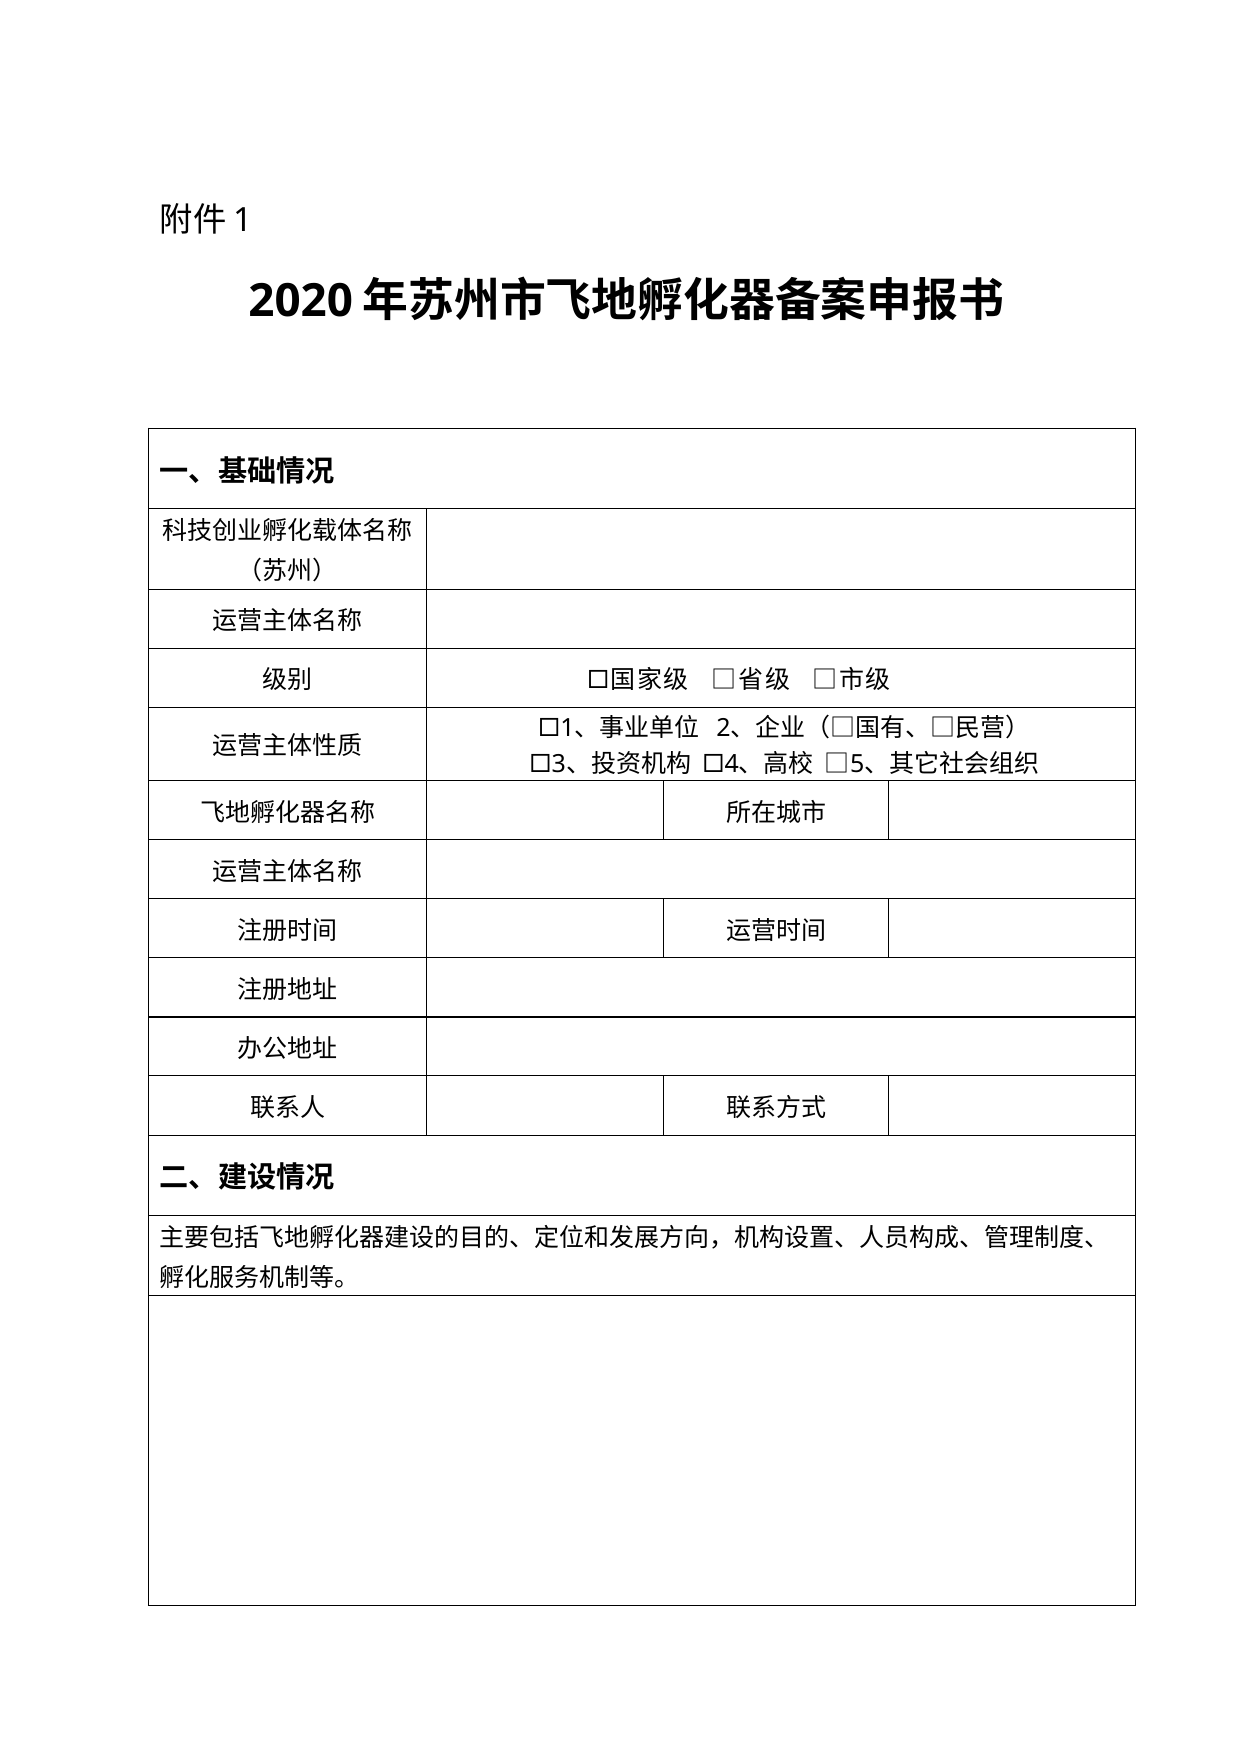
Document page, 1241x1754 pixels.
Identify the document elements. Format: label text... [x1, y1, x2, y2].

table_header 一、基础情况 [149, 429, 1135, 508]
text 附件1 [159, 177, 1092, 257]
table_cell 主要包括飞地孵化器建设的目的、定位和发展方向，机构设置、人员构成、管理制度、孵化服务机制等。 [149, 1216, 1135, 1295]
table_cell [427, 509, 1135, 588]
table_cell [427, 899, 663, 957]
table_cell [889, 1076, 1135, 1134]
table_cell 国家级 □省级 □市级 [427, 649, 1135, 707]
table_cell 联系方式 [664, 1076, 888, 1134]
table_cell [427, 840, 1135, 898]
table_cell [889, 899, 1135, 957]
table_cell 注册地址 [149, 958, 426, 1016]
table_cell 运营主体名称 [149, 840, 426, 898]
table_cell 二、建设情况 [149, 1136, 1135, 1215]
table_cell 办公地址 [149, 1018, 426, 1075]
table_cell 级别 [149, 649, 426, 707]
table_cell 所在城市 [664, 781, 888, 839]
table_cell 注册时间 [149, 899, 426, 957]
table_cell [149, 1296, 1135, 1605]
table_cell [427, 590, 1135, 647]
table_cell [427, 1018, 1135, 1075]
table_cell 飞地孵化器名称 [149, 781, 426, 839]
table_cell 运营主体性质 [149, 708, 426, 780]
table_cell [427, 958, 1135, 1016]
text 2020年苏州市飞地孵化器备案申报书 [159, 257, 1092, 336]
table_cell 科技创业孵化载体名称（苏州） [149, 509, 426, 588]
table_cell [427, 1076, 663, 1134]
table_cell 运营主体名称 [149, 590, 426, 647]
table_cell [427, 781, 663, 839]
table_cell 1、事业单位 2、企业（□国有、□民营） 3、投资机构 4、高校 □5、其它社会组织 [427, 708, 1135, 780]
table_cell 运营时间 [664, 899, 888, 957]
table_cell [889, 781, 1135, 839]
table_cell 联系人 [149, 1076, 426, 1134]
